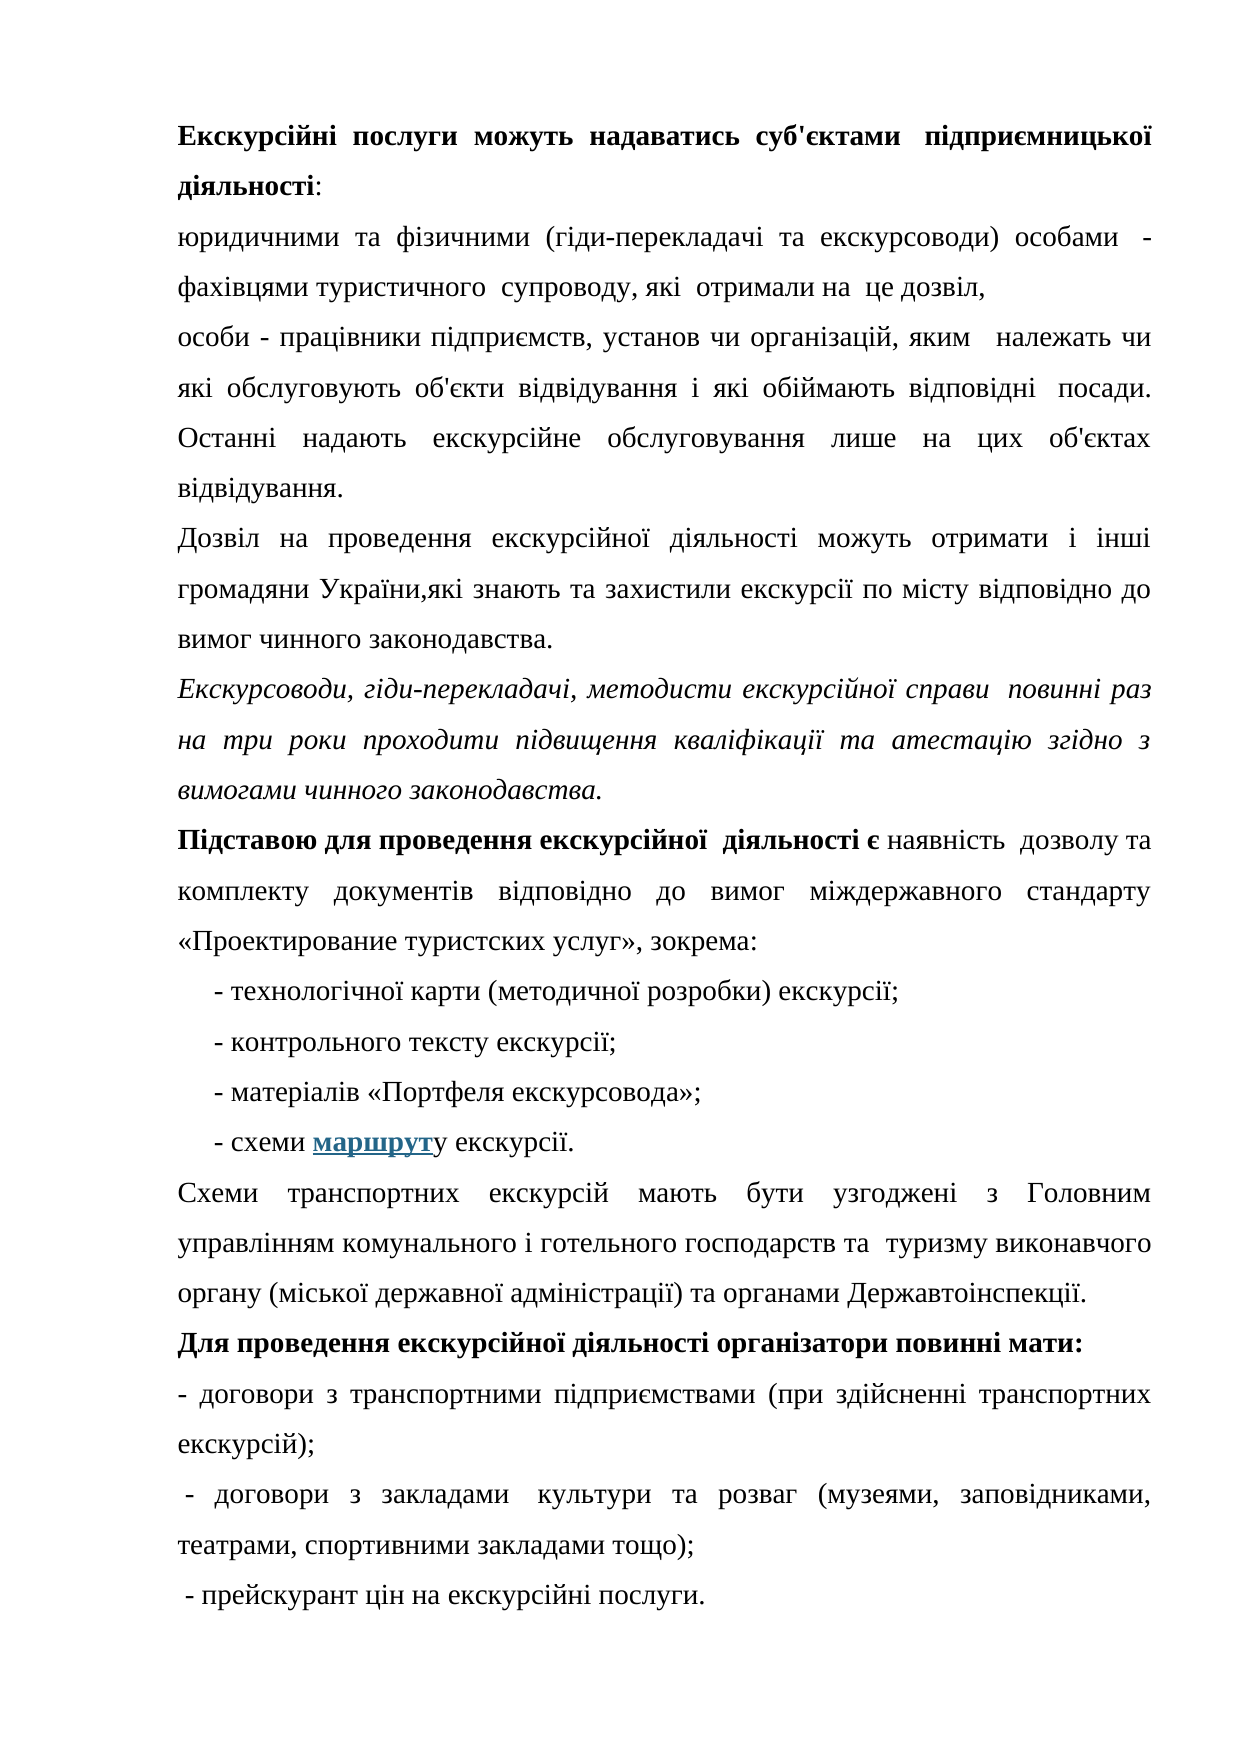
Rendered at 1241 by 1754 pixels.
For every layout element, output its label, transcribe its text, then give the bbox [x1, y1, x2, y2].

text Схеми транспортних екскурсій мають бути узгоджені з Головним управлінням комунального і готельного господарств та туризму виконавчого органу (міської державної адміністрації) та органами Державтоінспекції. [177, 1175, 1152, 1309]
text юридичними та фізичними (гіди-перекладачі та екскурсоводи) особами - фахівцями туристичного супроводу, які отримали на це дозвіл, [177, 219, 1152, 303]
text - технологічної карти (методичної розробки) екскурсії; [177, 973, 1152, 1007]
text - прейскурант цін на екскурсійні послуги. [177, 1577, 1152, 1611]
text Екскурсоводи, гіди-перекладачі, методисти екскурсійної справи повинні раз на три роки проходити підвищення кваліфікації та атестацію згідно з вимогами чинного законодавства. [177, 672, 1152, 806]
text особи - працівники підприємств, установ чи організацій, яким належать чи які обслуговують об'єкти відвідування і які обіймають відповідні посади. Останні надають екскурсійне обслуговування лише на цих об'єктах відвідування. [177, 319, 1152, 504]
text Екскурсійні послуги можуть надаватись суб'єктами підприємницької діяльності: [177, 118, 1152, 202]
text - контрольного тексту екскурсії; [177, 1024, 1152, 1057]
text Дозвіл на проведення екскурсійної діяльності можуть отримати і інші громадяни України,які знають та захистили екскурсії по місту відповідно до вимог чинного законодавства. [177, 521, 1152, 655]
text - схеми маршруту екскурсії. [177, 1124, 1152, 1158]
text Для проведення екскурсійної діяльності організатори повинні мати: [177, 1326, 1152, 1359]
text - договори з транспортними підприємствами (при здійсненні транспортних екскурсій); [177, 1376, 1152, 1460]
text - договори з закладами культури та розваг (музеями, заповідниками, театрами, спортивними закладами тощо); [177, 1477, 1152, 1560]
text - матеріалів «Портфеля екскурсовода»; [177, 1074, 1152, 1108]
text Підставою для проведення екскурсійної діяльності є наявність дозволу та комплекту документів відповідно до вимог міждержавного стандарту «Проектирование туристских услуг», зокрема: [177, 822, 1152, 957]
